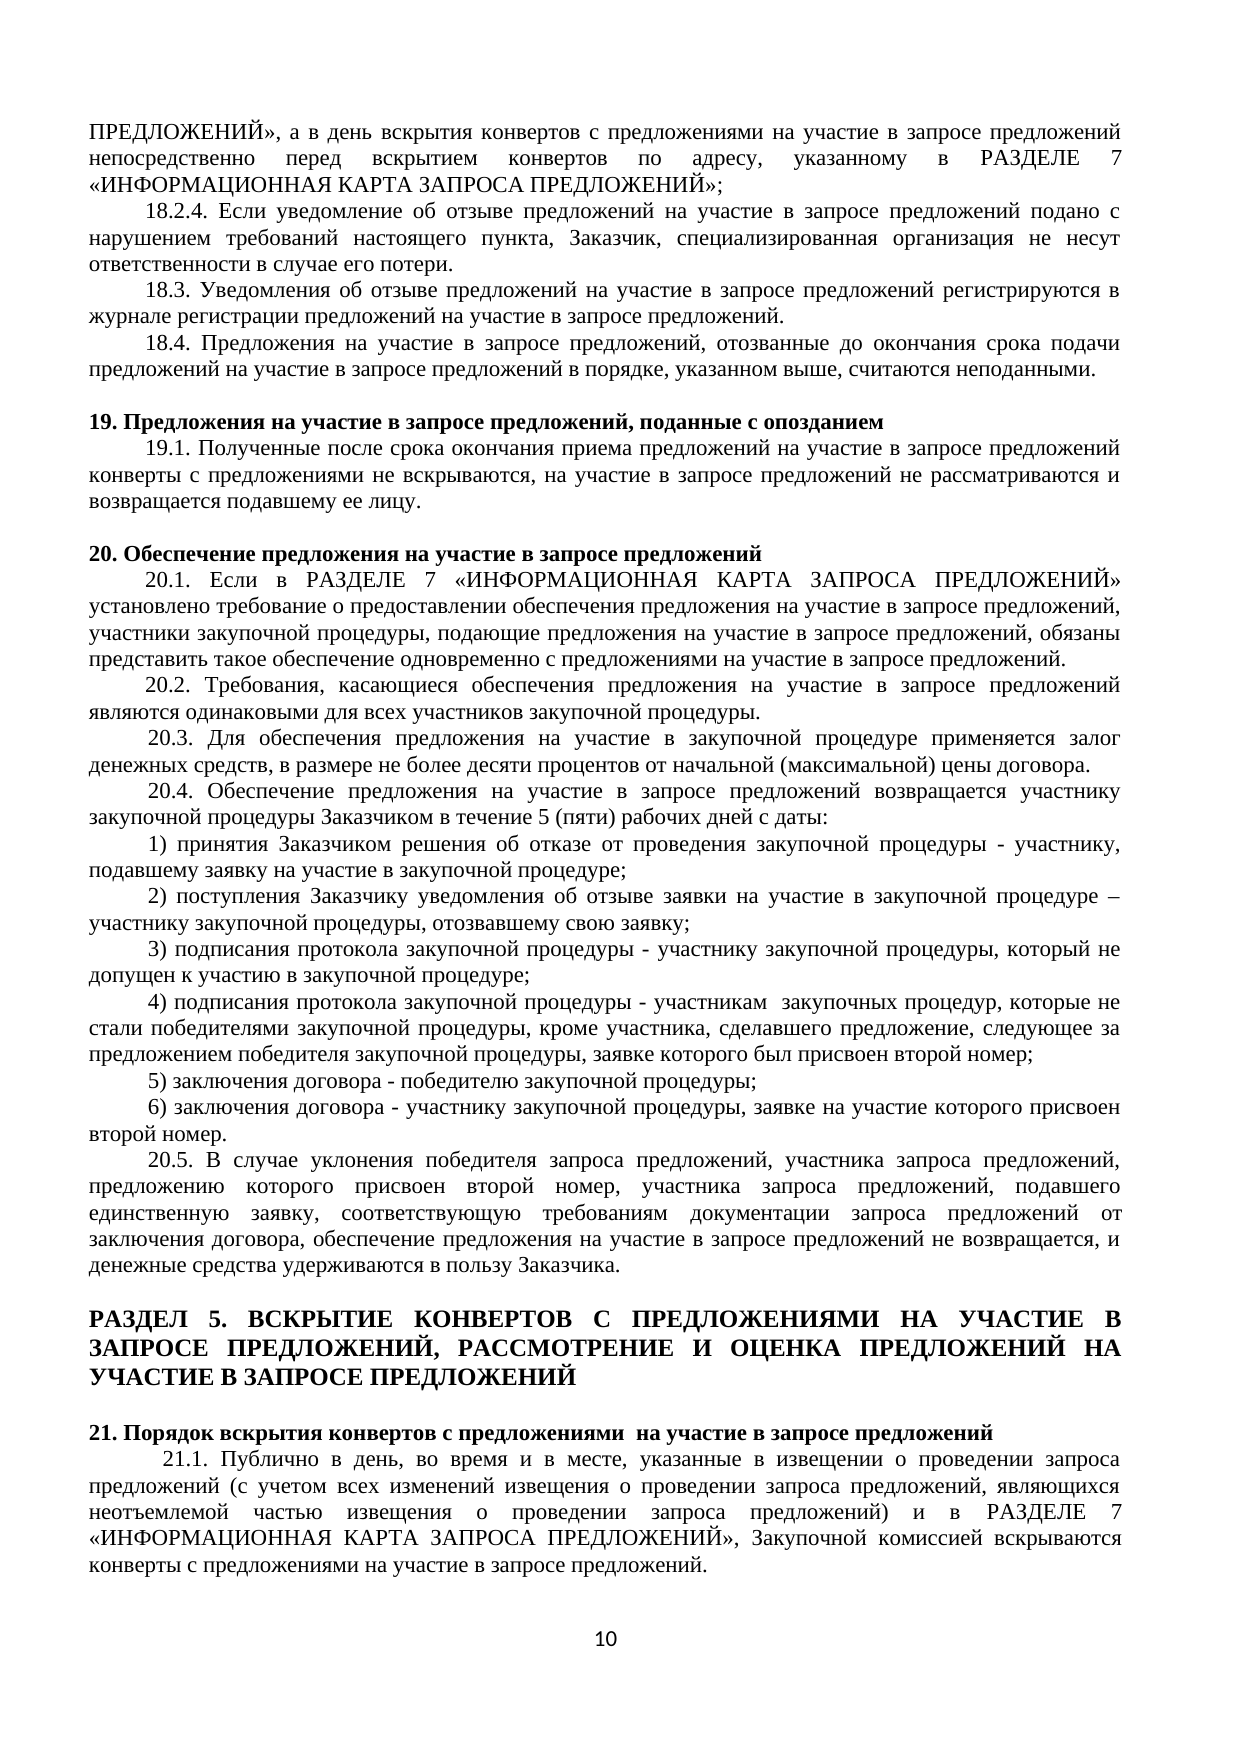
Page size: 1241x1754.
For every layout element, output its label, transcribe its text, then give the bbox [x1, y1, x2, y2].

text 2) поступления Заказчику уведомления об отзыве заявки на участие в закупочной процедуре – участнику закупочной процедуры, отозвавшему свою заявку; [89, 882, 1122, 935]
text 21. Порядок вскрытия конвертов с предложениями на участие в запросе предложений [89, 1419, 1122, 1445]
text 18.2.4. Если уведомление об отзыве предложений на участие в запросе предложений подано с нарушением требований настоящего пункта, Заказчик, специализированная организация не несут ответственности в случае его потери. [89, 197, 1122, 276]
text 20.1. Если в РАЗДЕЛЕ 7 «ИНФОРМАЦИОННАЯ КАРТА ЗАПРОСА ПРЕДЛОЖЕНИЙ» установлено требование о предоставлении обеспечения предложения на участие в запросе предложений, участники закупочной процедуры, подающие предложения на участие в запросе предложений, обязаны представить такое обеспечение одновременно с предложениями на участие в запросе предложений. [89, 566, 1122, 672]
text 18.4. Предложения на участие в запросе предложений, отозванные до окончания срока подачи предложений на участие в запросе предложений в порядке, указанном выше, считаются неподанными. [89, 329, 1122, 382]
text 4) подписания протокола закупочной процедуры - участникам закупочных процедур, которые не стали победителями закупочной процедуры, кроме участника, сделавшего предложение, следующее за предложением победителя закупочной процедуры, заявке которого был присвоен второй номер; [89, 988, 1122, 1067]
text 20.3. Для обеспечения предложения на участие в закупочной процедуре применяется залог денежных средств, в размере не более десяти процентов от начальной (максимальной) цены договора. [89, 724, 1122, 777]
text 1) принятия Заказчиком решения об отказе от проведения закупочной процедуры - участнику, подавшему заявку на участие в закупочной процедуре; [89, 830, 1122, 882]
text 3) подписания протокола закупочной процедуры - участнику закупочной процедуры, который не допущен к участию в закупочной процедуре; [89, 935, 1122, 988]
text 20.4. Обеспечение предложения на участие в запросе предложений возвращается участнику закупочной процедуры Заказчиком в течение 5 (пяти) рабочих дней с даты: [89, 777, 1122, 830]
text 20.2. Требования, касающиеся обеспечения предложения на участие в запросе предложений являются одинаковыми для всех участников закупочной процедуры. [89, 672, 1122, 724]
text 20.5. В случае уклонения победителя запроса предложений, участника запроса предложений, предложению которого присвоен второй номер, участника запроса предложений, подавшего единственную заявку, соответствующую требованиям документации запроса предложений от заключения договора, обеспечение предложения на участие в запросе предложений не возвращается, и денежные средства удерживаются в пользу Заказчика. [89, 1146, 1122, 1278]
text 20. Обеспечение предложения на участие в запросе предложений [89, 540, 1122, 566]
text 6) заключения договора - участнику закупочной процедуры, заявке на участие которого присвоен второй номер. [89, 1093, 1122, 1146]
text 21.1. Публично в день, во время и в месте, указанные в извещении о проведении запроса предложений (с учетом всех изменений извещения о проведении запроса предложений, являющихся неотъемлемой частью извещения о проведении запроса предложений) и в РАЗДЕЛЕ 7 «ИНФОРМАЦИОННАЯ КАРТА ЗАПРОСА ПРЕДЛОЖЕНИЙ», Закупочной комиссией вскрываются конверты с предложениями на участие в запросе предложений. [89, 1445, 1122, 1577]
subtitle РАЗДЕЛ 5. ВСКРЫТИЕ КОНВЕРТОВ С ПРЕДЛОЖЕНИЯМИ НА УЧАСТИЕ В ЗАПРОСЕ ПРЕДЛОЖЕНИЙ, РАССМОТРЕНИЕ И ОЦЕНКА ПРЕДЛОЖЕНИЙ НА УЧАСТИЕ В ЗАПРОСЕ ПРЕДЛОЖЕНИЙ [89, 1304, 1122, 1390]
text 19. Предложения на участие в запросе предложений, поданные с опозданием [89, 408, 1122, 434]
text 19.1. Полученные после срока окончания приема предложений на участие в запросе предложений конверты с предложениями не вскрываются, на участие в запросе предложений не рассматриваются и возвращается подавшему ее лицу. [89, 434, 1122, 513]
text 5) заключения договора - победителю закупочной процедуры; [89, 1067, 1122, 1093]
text 18.3. Уведомления об отзыве предложений на участие в запросе предложений регистрируются в журнале регистрации предложений на участие в запросе предложений. [89, 276, 1122, 329]
